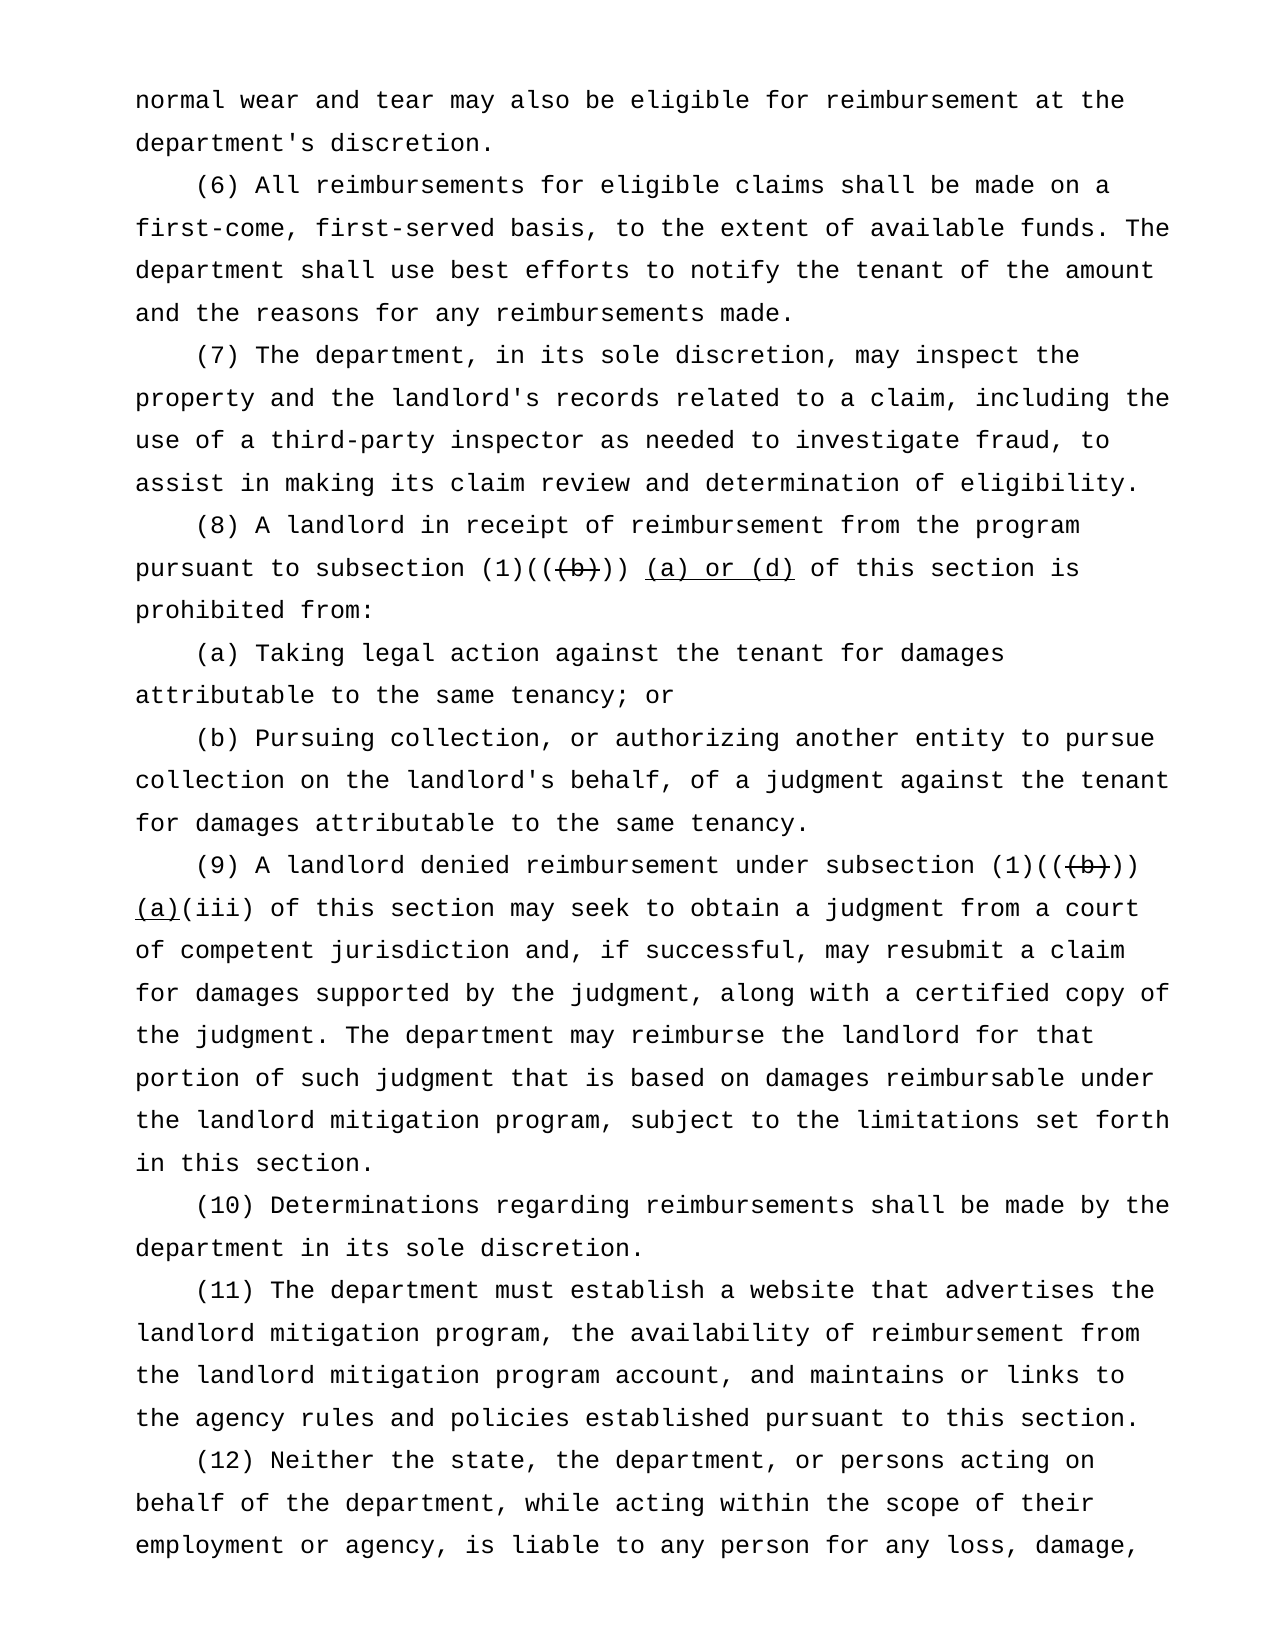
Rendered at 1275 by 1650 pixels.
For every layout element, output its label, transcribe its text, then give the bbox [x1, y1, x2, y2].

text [135, 1435, 1170, 1562]
text (8) A landlord in receipt of reimbursement from the program pursuant to subsection (1)(((b))) (a) or (d) of this section is prohibited from: [135, 500, 1170, 627]
text (6) All reimbursements for eligible claims shall be made on a first-come, first-served basis, to the extent of available funds. The department shall use best efforts to notify the tenant of the amount and the reasons for any reimbursements made. [135, 160, 1170, 330]
text (9) A landlord denied reimbursement under subsection (1)(((b))) (a)(iii) of this section may seek to obtain a judgment from a court of competent jurisdiction and, if successful, may resubmit a claim for damages supported by the judgment, along with a certified copy of the judgment. The department may reimburse the landlord for that portion of such judgment that is based on damages reimbursable under the landlord mitigation program, subject to the limitations set forth in this section. [135, 840, 1170, 1180]
text (7) The department, in its sole discretion, may inspect the property and the landlord's records related to a claim, including the use of a third-party inspector as needed to investigate fraud, to assist in making its claim review and determination of eligibility. [135, 330, 1170, 500]
text (11) The department must establish a website that advertises the landlord mitigation program, the availability of reimbursement from the landlord mitigation program account, and maintains or links to the agency rules and policies established pursuant to this section. [135, 1265, 1170, 1435]
text (a) Taking legal action against the tenant for damages attributable to the same tenancy; or [135, 627, 1170, 712]
text (b) Pursuing collection, or authorizing another entity to pursue collection on the landlord's behalf, of a judgment against the tenant for damages attributable to the same tenancy. [135, 712, 1170, 840]
text (10) Determinations regarding reimbursements shall be made by the department in its sole discretion. [135, 1180, 1170, 1265]
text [135, 75, 1170, 160]
